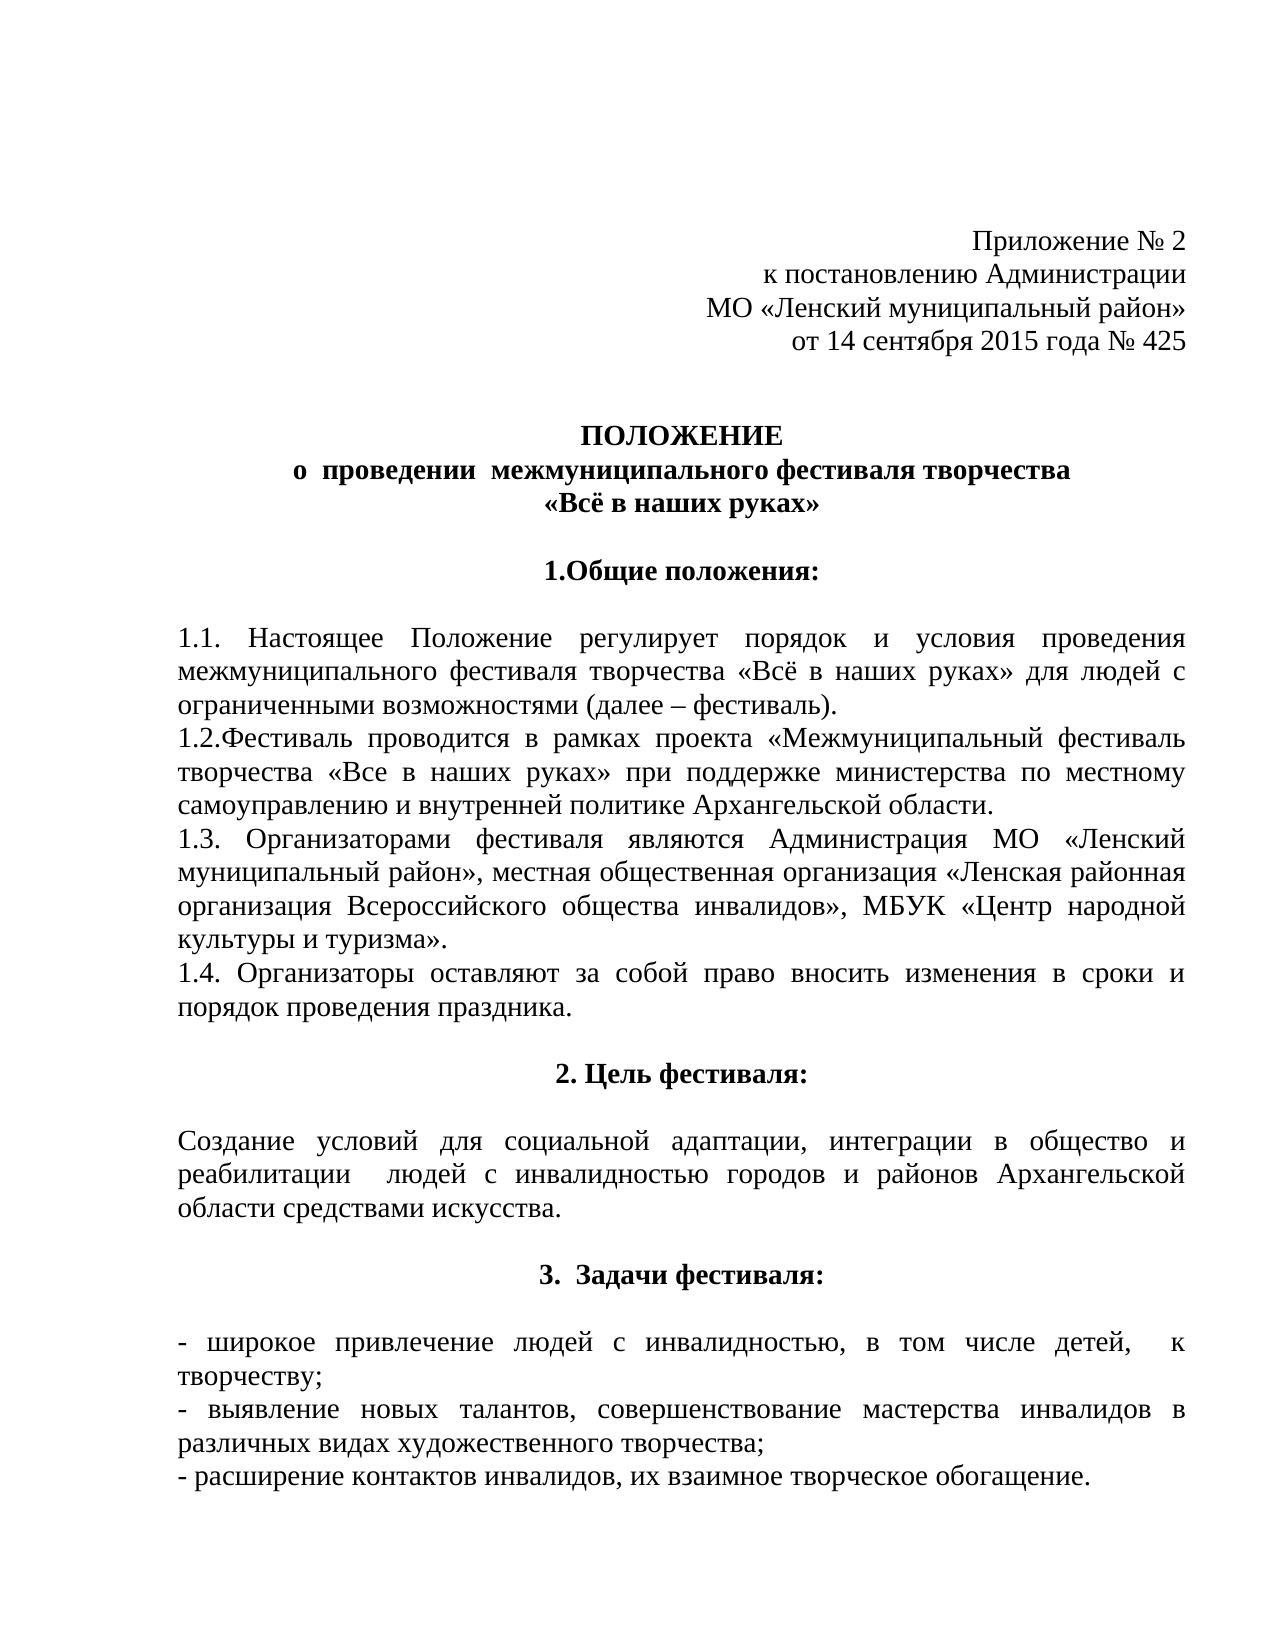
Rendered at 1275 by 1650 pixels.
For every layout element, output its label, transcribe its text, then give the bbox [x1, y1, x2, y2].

text 3. Задачи фестиваля: [177, 1257, 1186, 1291]
text Приложение № 2 [177, 223, 1186, 256]
text 1.4. Организаторы оставляют за собой право вносить изменения в сроки и порядок проведения праздника. [177, 955, 1186, 1022]
text «Всё в наших руках» [177, 486, 1186, 519]
text 2. Цель фестиваля: [177, 1056, 1186, 1089]
text - выявление новых талантов, совершенствование мастерства инвалидов в различных видах художественного творчества; [177, 1391, 1186, 1458]
text - расширение контактов инвалидов, их взаимное творческое обогащение. [177, 1458, 1186, 1492]
text 1.2.Фестиваль проводится в рамках проекта «Межмуниципальный фестиваль творчества «Все в наших руках» при поддержке министерства по местному самоуправлению и внутренней политике Архангельской области. [177, 720, 1186, 821]
text ПОЛОЖЕНИЕ [177, 418, 1186, 452]
text 1.1. Настоящее Положение регулирует порядок и условия проведения межмуниципального фестиваля творчества «Всё в наших руках» для людей с ограниченными возможностями (далее – фестиваль). [177, 620, 1186, 720]
text МО «Ленский муниципальный район» [177, 290, 1186, 323]
text о проведении межмуниципального фестиваля творчества [177, 452, 1186, 486]
text Создание условий для социальной адаптации, интеграции в общество и реабилитации людей с инвалидностью городов и районов Архангельской области средствами искусства. [177, 1123, 1186, 1223]
text 1.Общие положения: [177, 553, 1186, 586]
text к постановлению Администрации [177, 256, 1186, 290]
text - широкое привлечение людей с инвалидностью, в том числе детей, к творчеству; [177, 1324, 1186, 1391]
text 1.3. Организаторами фестиваля являются Администрация МО «Ленский муниципальный район», местная общественная организация «Ленская районная организация Всероссийского общества инвалидов», МБУК «Центр народной культуры и туризма». [177, 821, 1186, 955]
text от 14 сентября 2015 года № 425 [177, 323, 1186, 357]
